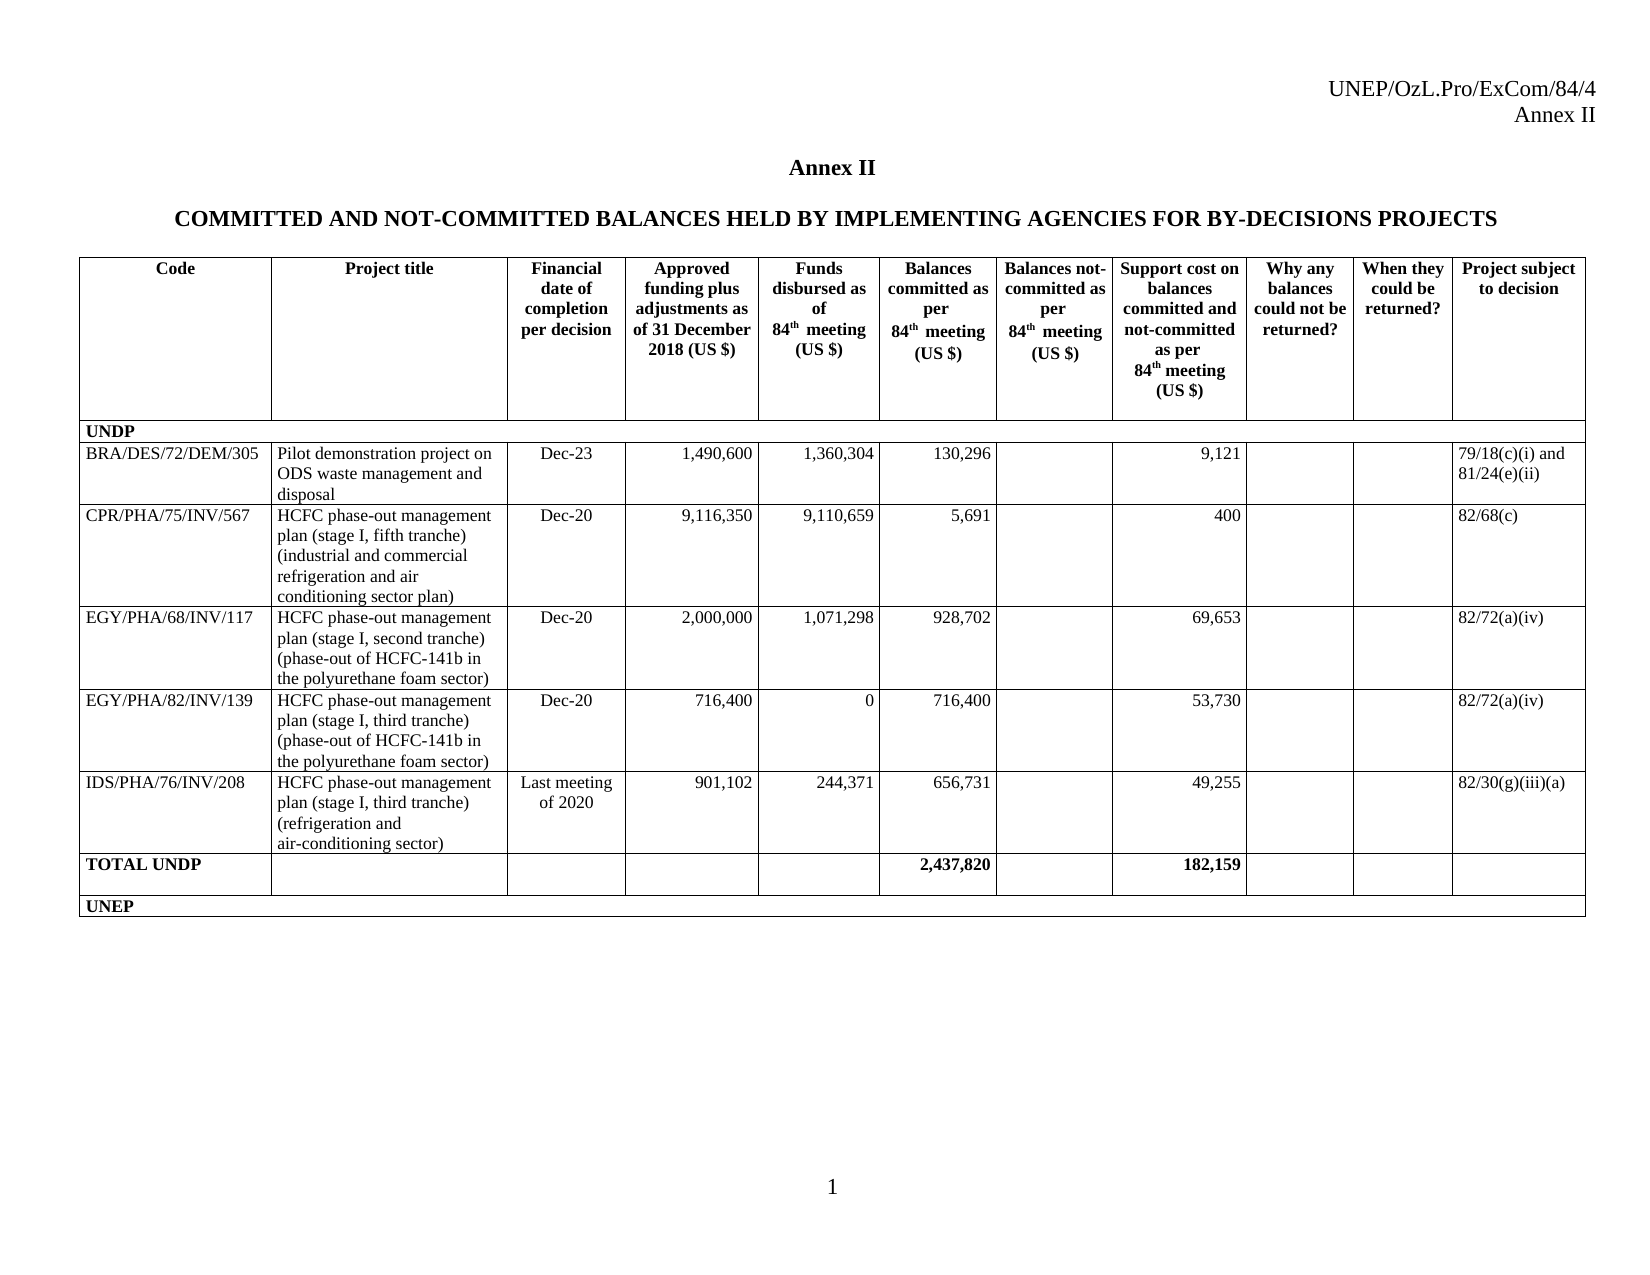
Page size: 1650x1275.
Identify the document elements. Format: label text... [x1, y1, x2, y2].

table_header Financial date of completion per decision [508, 258, 625, 420]
table_cell 130,296 [880, 443, 996, 504]
table_cell 901,102 [626, 772, 758, 853]
table_cell [1247, 772, 1353, 853]
table_header Approved funding plus adjustments as of 31 December 2018 (US $) [626, 258, 758, 420]
table_header Project subject to decision [1453, 258, 1585, 420]
table_cell UNDP [80, 421, 1585, 442]
table_cell 82/30(g)(iii)(a) [1453, 772, 1585, 853]
table_cell 716,400 [880, 690, 996, 771]
table_cell 9,116,350 [626, 505, 758, 606]
table_cell Dec-20 [508, 690, 625, 771]
table_cell 79/18(c)(i) and 81/24(e)(ii) [1453, 443, 1585, 504]
table_cell [997, 505, 1112, 606]
table_cell 1,071,298 [759, 607, 879, 688]
table_cell HCFC phase-out management plan (stage I, third tranche) (refrigeration and air-conditioning sector) [272, 772, 507, 853]
table_header Why any balances could not be returned? [1247, 258, 1353, 420]
table_cell 182,159 [1113, 854, 1246, 895]
table_cell Pilot demonstration project on ODS waste management and disposal [272, 443, 507, 504]
table_cell 82/72(a)(iv) [1453, 690, 1585, 771]
table_header Support cost on balances committed and not-committed as per 84th meeting (US $) [1113, 258, 1246, 420]
table_cell 9,121 [1113, 443, 1246, 504]
table_cell Last meeting of 2020 [508, 772, 625, 853]
table_cell [997, 443, 1112, 504]
table_cell [626, 854, 758, 895]
text COMMITTED AND NOT-COMMITTED BALANCES HELD BY IMPLEMENTING AGENCIES FOR BY-DECISIONS PROJECTS [97, 205, 1575, 232]
table_cell [1354, 505, 1452, 606]
table_header Balances not- committed as per 84th meeting (US $) [997, 258, 1112, 420]
table_cell EGY/PHA/68/INV/117 [80, 607, 271, 688]
table_cell 5,691 [880, 505, 996, 606]
table_cell [272, 854, 507, 895]
table_cell HCFC phase-out management plan (stage I, second tranche) (phase-out of HCFC-141b in the polyurethane foam sector) [272, 607, 507, 688]
table_cell 656,731 [880, 772, 996, 853]
table_cell [759, 854, 879, 895]
table_cell 0 [759, 690, 879, 771]
table_cell [1354, 690, 1452, 771]
table_cell 244,371 [759, 772, 879, 853]
table_cell TOTAL UNDP [80, 854, 271, 895]
table_header Code [80, 258, 271, 420]
table_cell Dec-20 [508, 505, 625, 606]
table_header Funds disbursed as of 84th meeting (US $) [759, 258, 879, 420]
table_cell 928,702 [880, 607, 996, 688]
table_cell 400 [1113, 505, 1246, 606]
table_cell EGY/PHA/82/INV/139 [80, 690, 271, 771]
table_cell [997, 607, 1112, 688]
table_cell Dec-23 [508, 443, 625, 504]
table_cell [1354, 443, 1452, 504]
table_cell [1354, 772, 1452, 853]
table_cell CPR/PHA/75/INV/567 [80, 505, 271, 606]
table_cell [997, 690, 1112, 771]
table_cell 82/72(a)(iv) [1453, 607, 1585, 688]
table_header When they could be returned? [1354, 258, 1452, 420]
table_cell UNEP [80, 896, 1585, 916]
table_cell [997, 772, 1112, 853]
table_cell [1354, 854, 1452, 895]
table_cell 716,400 [626, 690, 758, 771]
table_cell 49,255 [1113, 772, 1246, 853]
table_header Balances committed as per 84th meeting (US $) [880, 258, 996, 420]
table_cell [997, 854, 1112, 895]
table_cell HCFC phase-out management plan (stage I, third tranche) (phase-out of HCFC-141b in the polyurethane foam sector) [272, 690, 507, 771]
table_cell BRA/DES/72/DEM/305 [80, 443, 271, 504]
table_cell 2,000,000 [626, 607, 758, 688]
table_cell 2,437,820 [880, 854, 996, 895]
table_cell [508, 854, 625, 895]
table_cell [1247, 607, 1353, 688]
table_cell [1453, 854, 1585, 895]
table_cell 1,490,600 [626, 443, 758, 504]
table_cell 9,110,659 [759, 505, 879, 606]
table_cell [1247, 854, 1353, 895]
table_cell 1,360,304 [759, 443, 879, 504]
table_cell 53,730 [1113, 690, 1246, 771]
table_cell [1354, 607, 1452, 688]
table_cell [1247, 690, 1353, 771]
table_cell IDS/PHA/76/INV/208 [80, 772, 271, 853]
table_cell 82/68(c) [1453, 505, 1585, 606]
table_cell [1247, 505, 1353, 606]
table_cell HCFC phase-out management plan (stage I, fifth tranche) (industrial and commercial refrigeration and air conditioning sector plan) [272, 505, 507, 606]
table_cell [1247, 443, 1353, 504]
text Annex II [90, 154, 1575, 180]
table_cell 69,653 [1113, 607, 1246, 688]
table_cell Dec-20 [508, 607, 625, 688]
table_header Project title [272, 258, 507, 420]
